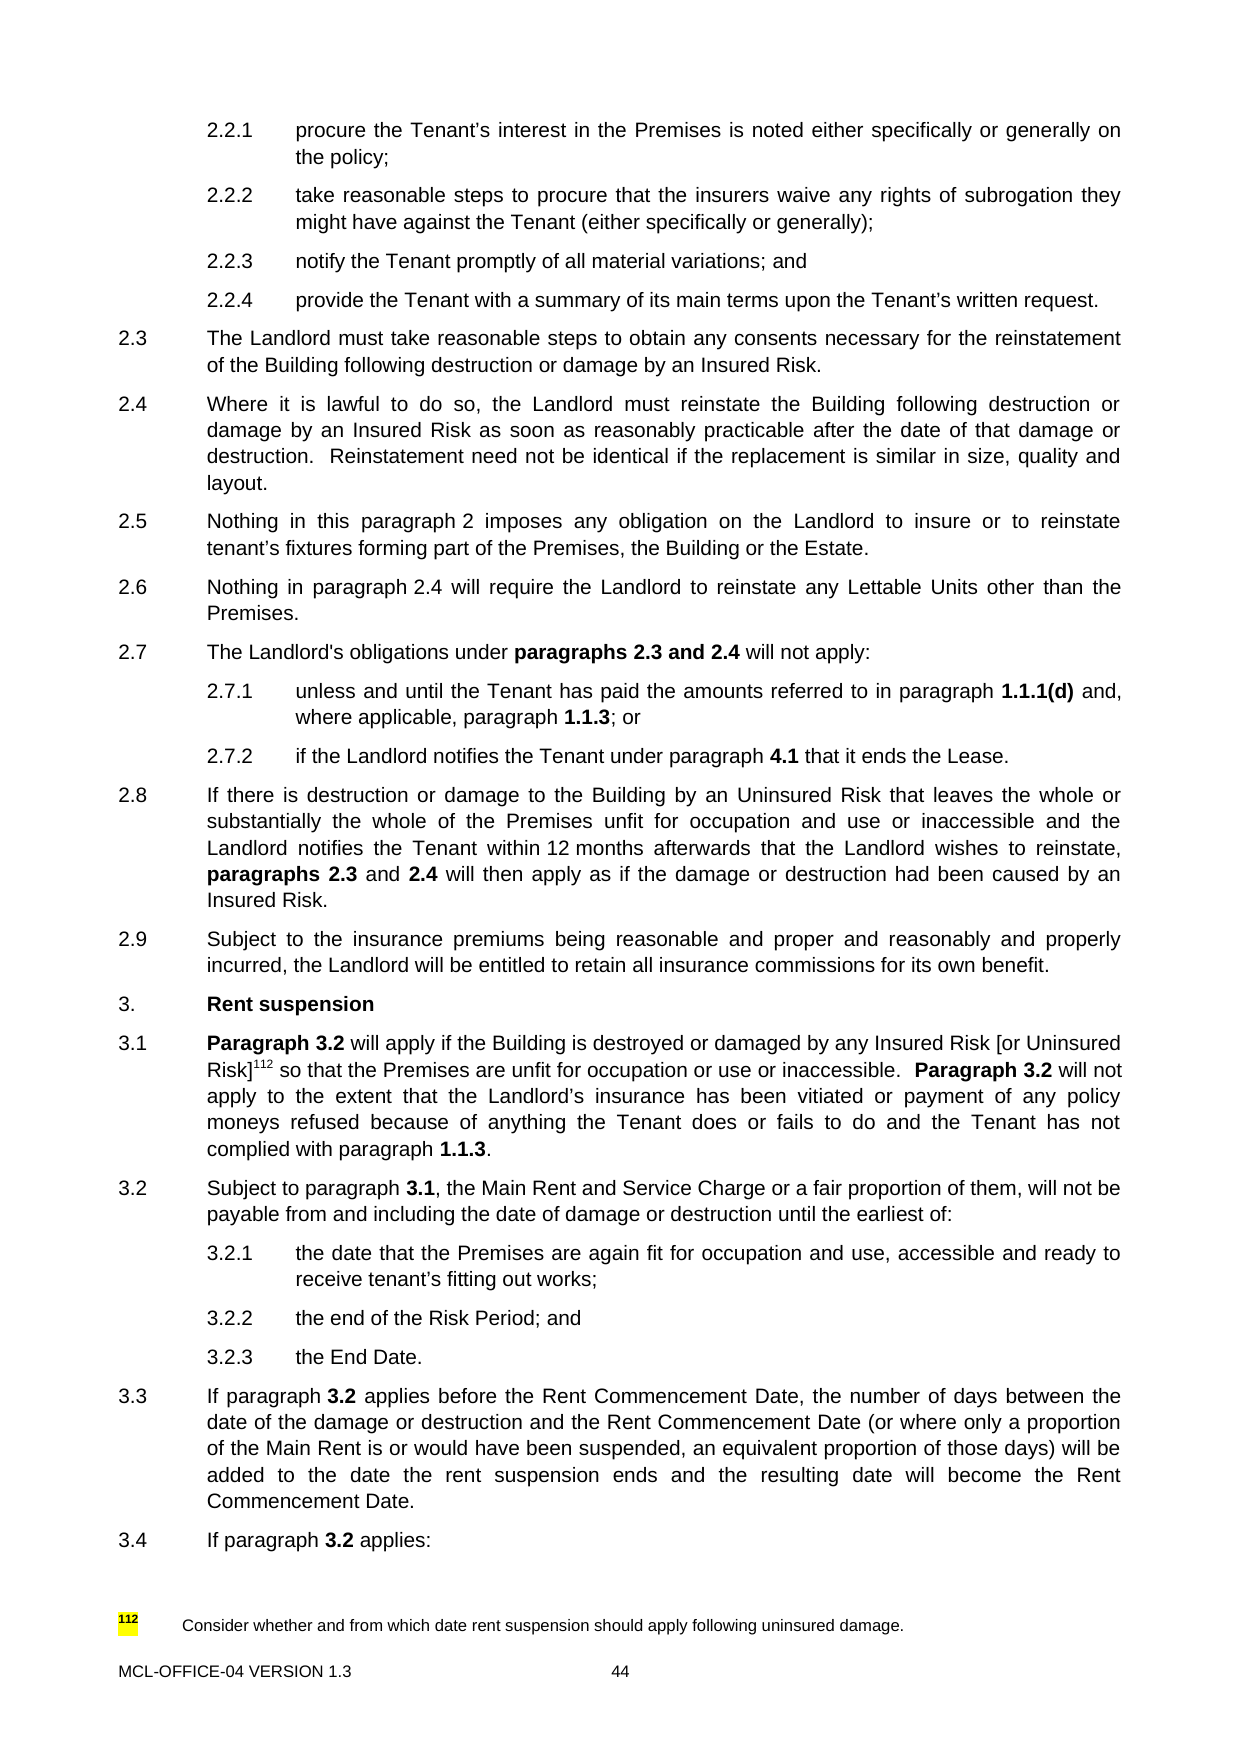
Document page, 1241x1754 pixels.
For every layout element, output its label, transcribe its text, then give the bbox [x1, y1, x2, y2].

text notify the Tenant promptly of all material variations; and [207, 248, 1122, 272]
text the end of the Risk Period; and [207, 1306, 1122, 1330]
text Rent suspension [118, 992, 1122, 1016]
text If there is destruction or damage to the Building by an Uninsured Risk that leaves the whole or substantially the whole of the Premises unfit for occupation and use or inaccessible and the Landlord notifies the Tenant within 12 months afterwards that the Landlord wishes to reinstate, paragraphs 2.3 and 2.4 will then apply as if the damage or destruction had been caused by an Insured Risk. [118, 783, 1122, 912]
text Nothing in this paragraph 2 imposes any obligation on the Landlord to insure or to reinstate tenant’s fixtures forming part of the Premises, the Building or the Estate. [118, 509, 1122, 560]
text Where it is lawful to do so, the Landlord must reinstate the Building following destruction or damage by an Insured Risk as soon as reasonably practicable after the date of that damage or destruction. Reinstatement need not be identical if the replacement is similar in size, quality and layout. [118, 391, 1122, 494]
text if the Landlord notifies the Tenant under paragraph 4.1 that it ends the Lease. [207, 744, 1122, 768]
text the date that the Premises are again fit for occupation and use, accessible and ready to receive tenant’s fitting out works; [207, 1241, 1122, 1291]
text Paragraph 3.2 will apply if the Building is destroyed or damaged by any Insured Risk [or Uninsured Risk] so that the Premises are unfit for occupation or use or inaccessible. Paragraph 3.2 will not apply to the extent that the Landlord’s insurance has been vitiated or payment of any policy moneys refused because of anything the Tenant does or fails to do and the Tenant has not complied with paragraph 1.1.3. [118, 1031, 1122, 1160]
text If paragraph 3.2 applies: [118, 1528, 1122, 1552]
text Subject to the insurance premiums being reasonable and proper and reasonably and properly incurred, the Landlord will be entitled to retain all insurance commissions for its own benefit. [118, 927, 1122, 977]
text provide the Tenant with a summary of its main terms upon the Tenant’s written request. [207, 287, 1122, 311]
text The Landlord's obligations under paragraphs 2.3 and 2.4 will not apply: [118, 640, 1122, 664]
text Subject to paragraph 3.1, the Main Rent and Service Charge or a fair proportion of them, will not be payable from and including the date of damage or destruction until the earliest of: [118, 1175, 1122, 1226]
text If paragraph 3.2 applies before the Rent Commencement Date, the number of days between the date of the damage or destruction and the Rent Commencement Date (or where only a proportion of the Main Rent is or would have been suspended, an equivalent proportion of those days) will be added to the date the rent suspension ends and the resulting date will become the Rent Commencement Date. [118, 1383, 1122, 1513]
text the End Date. [207, 1344, 1122, 1368]
text unless and until the Tenant has paid the amounts referred to in paragraph 1.1.1(d) and, where applicable, paragraph 1.1.3; or [207, 679, 1122, 729]
text procure the Tenant’s interest in the Premises is noted either specifically or generally on the policy; [207, 118, 1122, 168]
text The Landlord must take reasonable steps to obtain any consents necessary for the reinstatement of the Building following destruction or damage by an Insured Risk. [118, 326, 1122, 377]
text take reasonable steps to procure that the insurers waive any rights of subrogation they might have against the Tenant (either specifically or generally); [207, 183, 1122, 234]
text Nothing in paragraph 2.4 will require the Landlord to reinstate any Lettable Units other than the Premises. [118, 574, 1122, 625]
